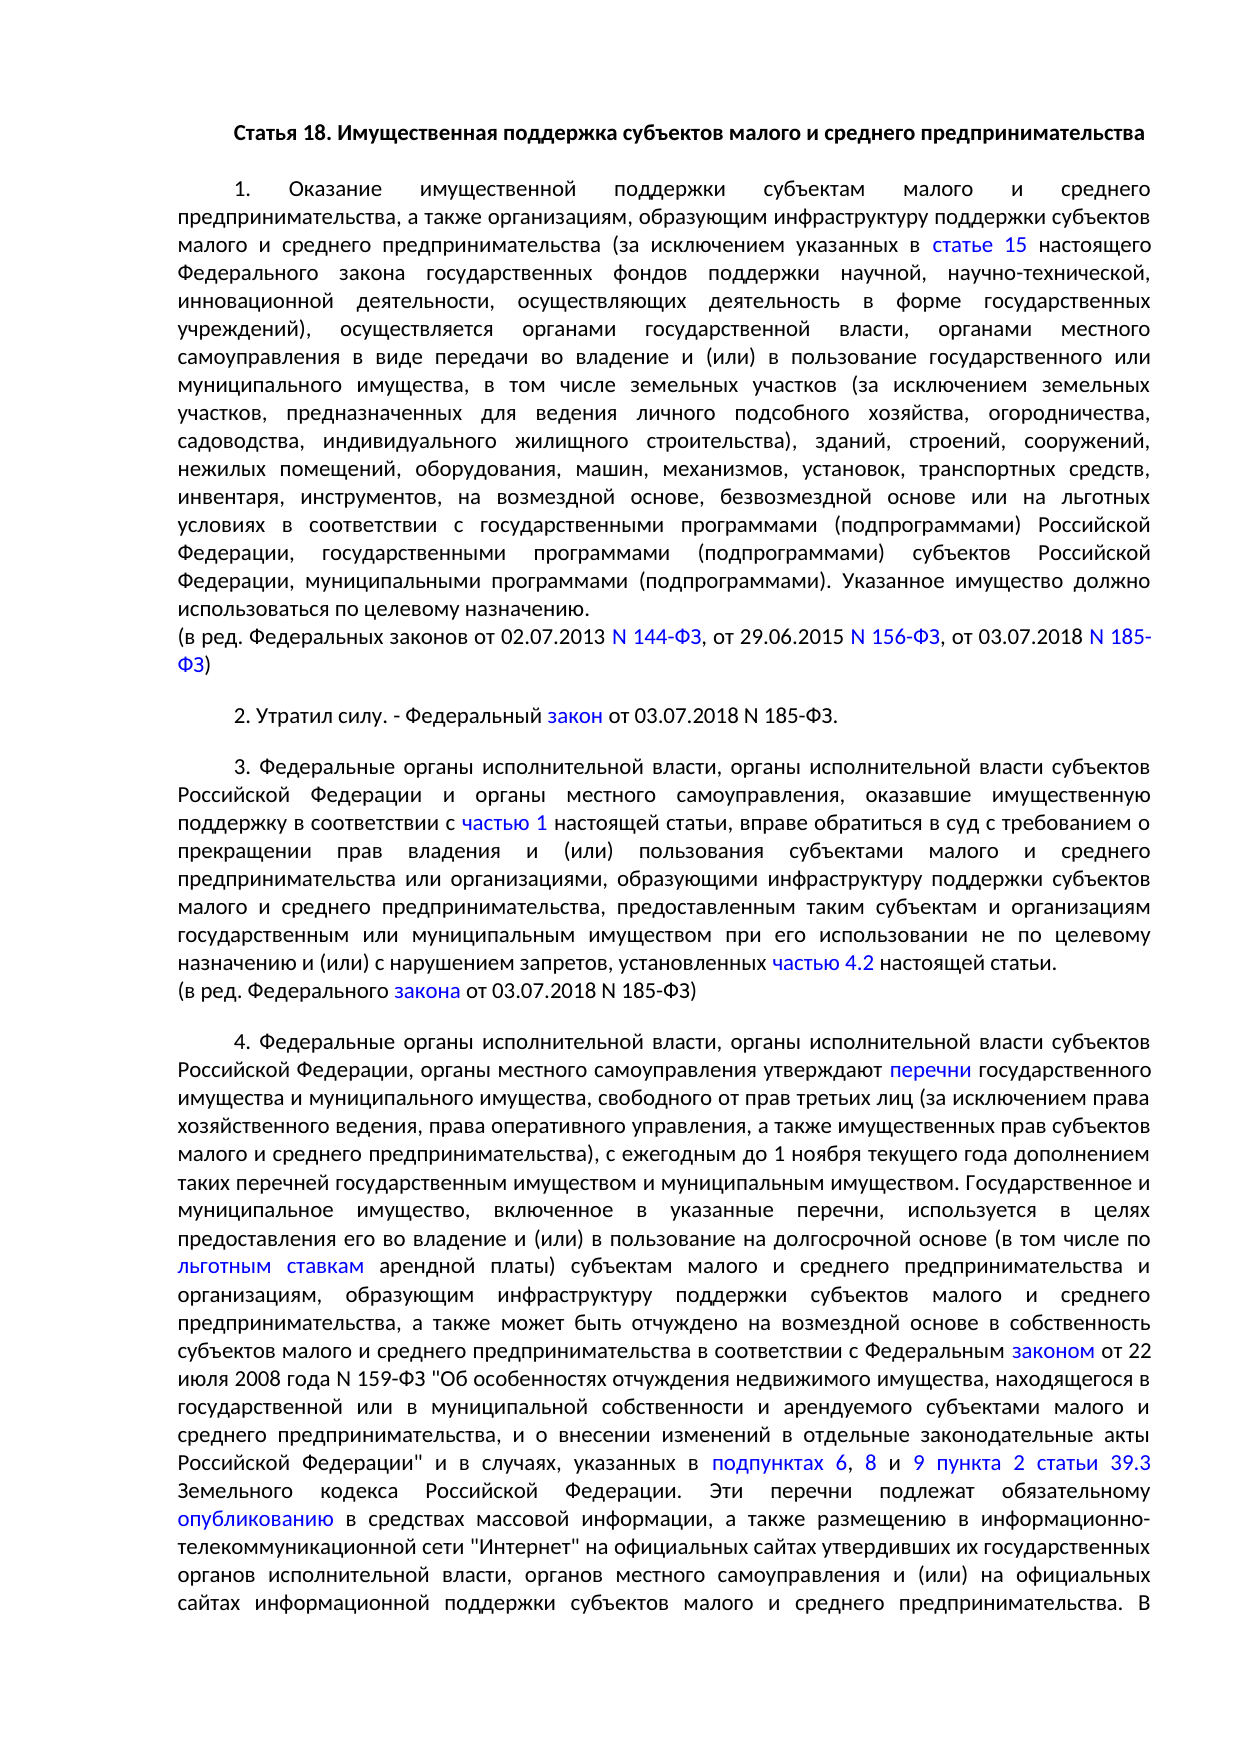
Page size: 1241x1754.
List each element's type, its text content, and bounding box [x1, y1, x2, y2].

text (в ред. Федеральных законов от 02.07.2013 N 144-ФЗ, от 29.06.2015 N 156-ФЗ, от 03.07.2018 N 185-ФЗ) [177, 622, 1152, 678]
title Статья 18. Имущественная поддержка субъектов малого и среднего предпринимательства [177, 118, 1152, 146]
text 2. Утратил силу. - Федеральный закон от 03.07.2018 N 185-ФЗ. [177, 701, 1152, 729]
text 3. Федеральные органы исполнительной власти, органы исполнительной власти субъектов Российской Федерации и органы местного самоуправления, оказавшие имущественную поддержку в соответствии с частью 1 настоящей статьи, вправе обратиться в суд с требованием о прекращении прав владения и (или) пользования субъектами малого и среднего предпринимательства или организациями, образующими инфраструктуру поддержки субъектов малого и среднего предпринимательства, предоставленным таким субъектам и организациям государственным или муниципальным имуществом при его использовании не по целевому назначению и (или) с нарушением запретов, установленных частью 4.2 настоящей статьи. [177, 752, 1152, 977]
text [177, 1027, 1152, 1616]
text 1. Оказание имущественной поддержки субъектам малого и среднего предпринимательства, а также организациям, образующим инфраструктуру поддержки субъектов малого и среднего предпринимательства (за исключением указанных в статье 15 настоящего Федерального закона государственных фондов поддержки научной, научно-технической, инновационной деятельности, осуществляющих деятельность в форме государственных учреждений), осуществляется органами государственной власти, органами местного самоуправления в виде передачи во владение и (или) в пользование государственного или муниципального имущества, в том числе земельных участков (за исключением земельных участков, предназначенных для ведения личного подсобного хозяйства, огородничества, садоводства, индивидуального жилищного строительства), зданий, строений, сооружений, нежилых помещений, оборудования, машин, механизмов, установок, транспортных средств, инвентаря, инструментов, на возмездной основе, безвозмездной основе или на льготных условиях в соответствии с государственными программами (подпрограммами) Российской Федерации, государственными программами (подпрограммами) субъектов Российской Федерации, муниципальными программами (подпрограммами). Указанное имущество должно использоваться по целевому назначению. [177, 174, 1152, 622]
text (в ред. Федерального закона от 03.07.2018 N 185-ФЗ) [177, 977, 1152, 1004]
